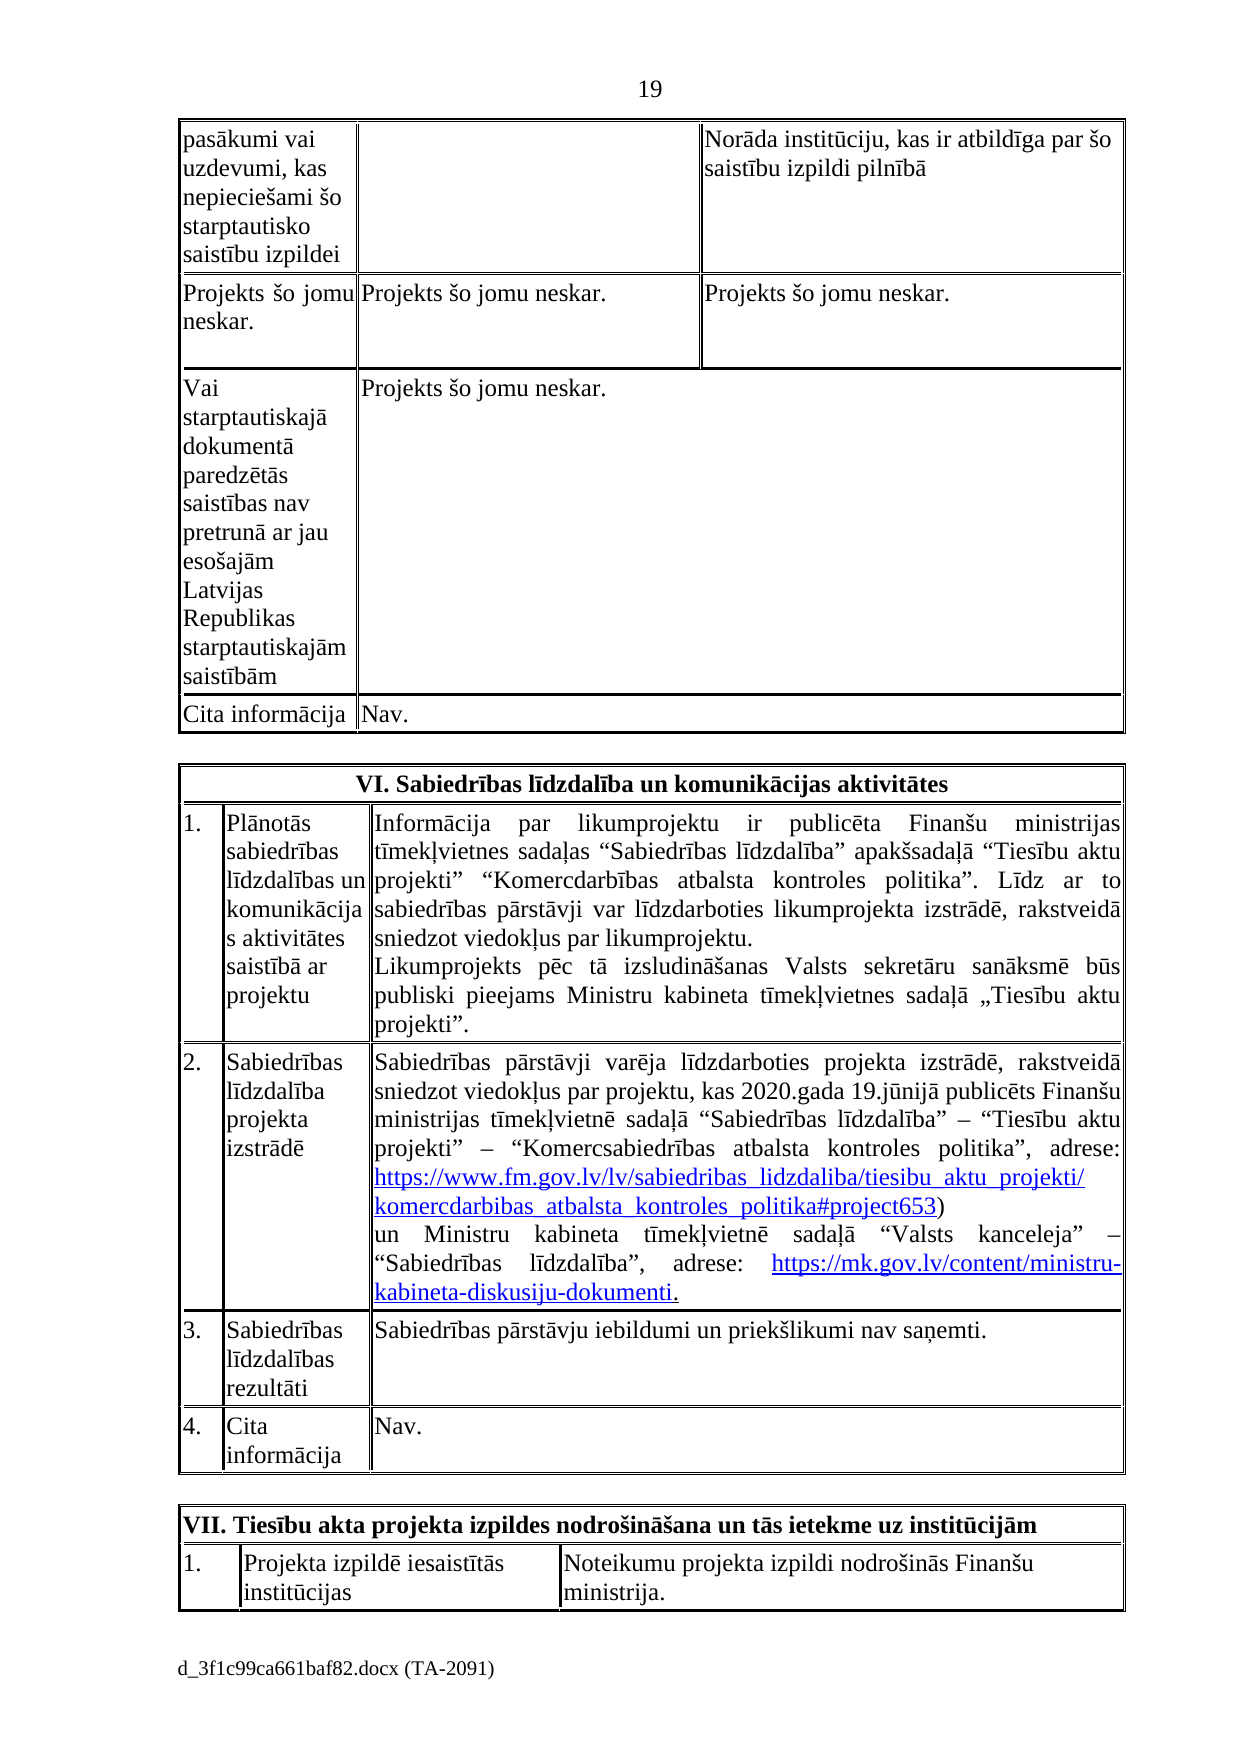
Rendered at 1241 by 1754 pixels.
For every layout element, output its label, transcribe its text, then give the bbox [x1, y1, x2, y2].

table_cell Noteikumu projekta izpildi nodrošinās Finanšu ministrija. [560, 1542, 1124, 1609]
table_cell 1. [181, 801, 222, 1041]
table_cell Cita informācija [180, 693, 358, 731]
table_cell Cita informācija [223, 1405, 371, 1472]
table_cell Sabiedrības līdzdalības rezultāti [225, 1312, 369, 1405]
table_cell Informācija par likumprojektu ir publicēta Finanšu ministrijas tīmekļvietnes sadaļas “Sabiedrības līdzdalība” apakšsadaļā “Tiesību aktu projekti” “Komercdarbības atbalsta kontroles politika”. Līdz ar to sabiedrības pārstāvji var līdzdarboties likumprojekta izstrādē, rakstveidā sniedzot viedokļus par likumprojektu. Likumprojekts pēc tā izsludināšanas Valsts sekretāru sanāksmē būs publiski pieejams Ministru kabineta tīmekļvietnes sadaļā „Tiesību aktu projekti”. [373, 801, 1123, 1041]
table_header VII. Tiesību akta projekta izpildes nodrošināšana un tās ietekme uz institūcijām [181, 1507, 1123, 1542]
table_cell Nav. [358, 693, 1124, 731]
table_cell 4. [180, 1405, 223, 1472]
table_cell Projekta izpildē iesaistītās institūcijas [240, 1545, 560, 1609]
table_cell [358, 120, 701, 271]
table_cell Vai starptautiskajā dokumentā paredzētās saistības nav pretrunā ar jau esošajām Latvijas Republikas starptautiskajām saistībām [181, 367, 356, 693]
table_cell Projekts šo jomu neskar. [181, 271, 356, 367]
table_cell Sabiedrības līdzdalība projekta izstrādē [225, 1044, 369, 1309]
table_cell Nav. [371, 1405, 1124, 1472]
table_cell Projekts šo jomu neskar. [703, 271, 1123, 367]
table_cell 1. [180, 1542, 240, 1609]
table_cell Projekts šo jomu neskar. [359, 367, 1123, 693]
table_cell 2. [180, 1041, 223, 1309]
table_cell Sabiedrības pārstāvji varēja līdzdarboties projekta izstrādē, rakstveidā sniedzot viedokļus par projektu, kas 2020.gada 19.jūnijā publicēts Finanšu ministrijas tīmekļvietnē sadaļā “Sabiedrības līdzdalība” – “Tiesību aktu projekti” – “Komercsabiedrības atbalsta kontroles politika”, adrese: https://www.fm.gov.lv/lv/sabiedribas_lidzdaliba/tiesibu_aktu_projekti/komercdarbibas_atbalsta_kontroles_politika#project653) un Ministru kabineta tīmekļvietnē sadaļā “Valsts kanceleja” – “Sabiedrības līdzdalība”, adrese: https://mk.gov.lv/content/ministru-kabineta-diskusiju-dokumenti. [371, 1041, 1124, 1309]
table_cell Sabiedrības pārstāvju iebildumi un priekšlikumi nav saņemti. [373, 1309, 1123, 1405]
table_header VI. Sabiedrības līdzdalība un komunikācijas aktivitātes [181, 767, 1123, 801]
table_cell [701, 122, 1123, 271]
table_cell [181, 122, 358, 271]
table_cell 3. [181, 1309, 222, 1405]
table_cell Plānotās sabiedrības līdzdalības un komunikācijas aktivitātes saistībā ar projektu [225, 805, 369, 1041]
table_cell Projekts šo jomu neskar. [359, 275, 699, 367]
